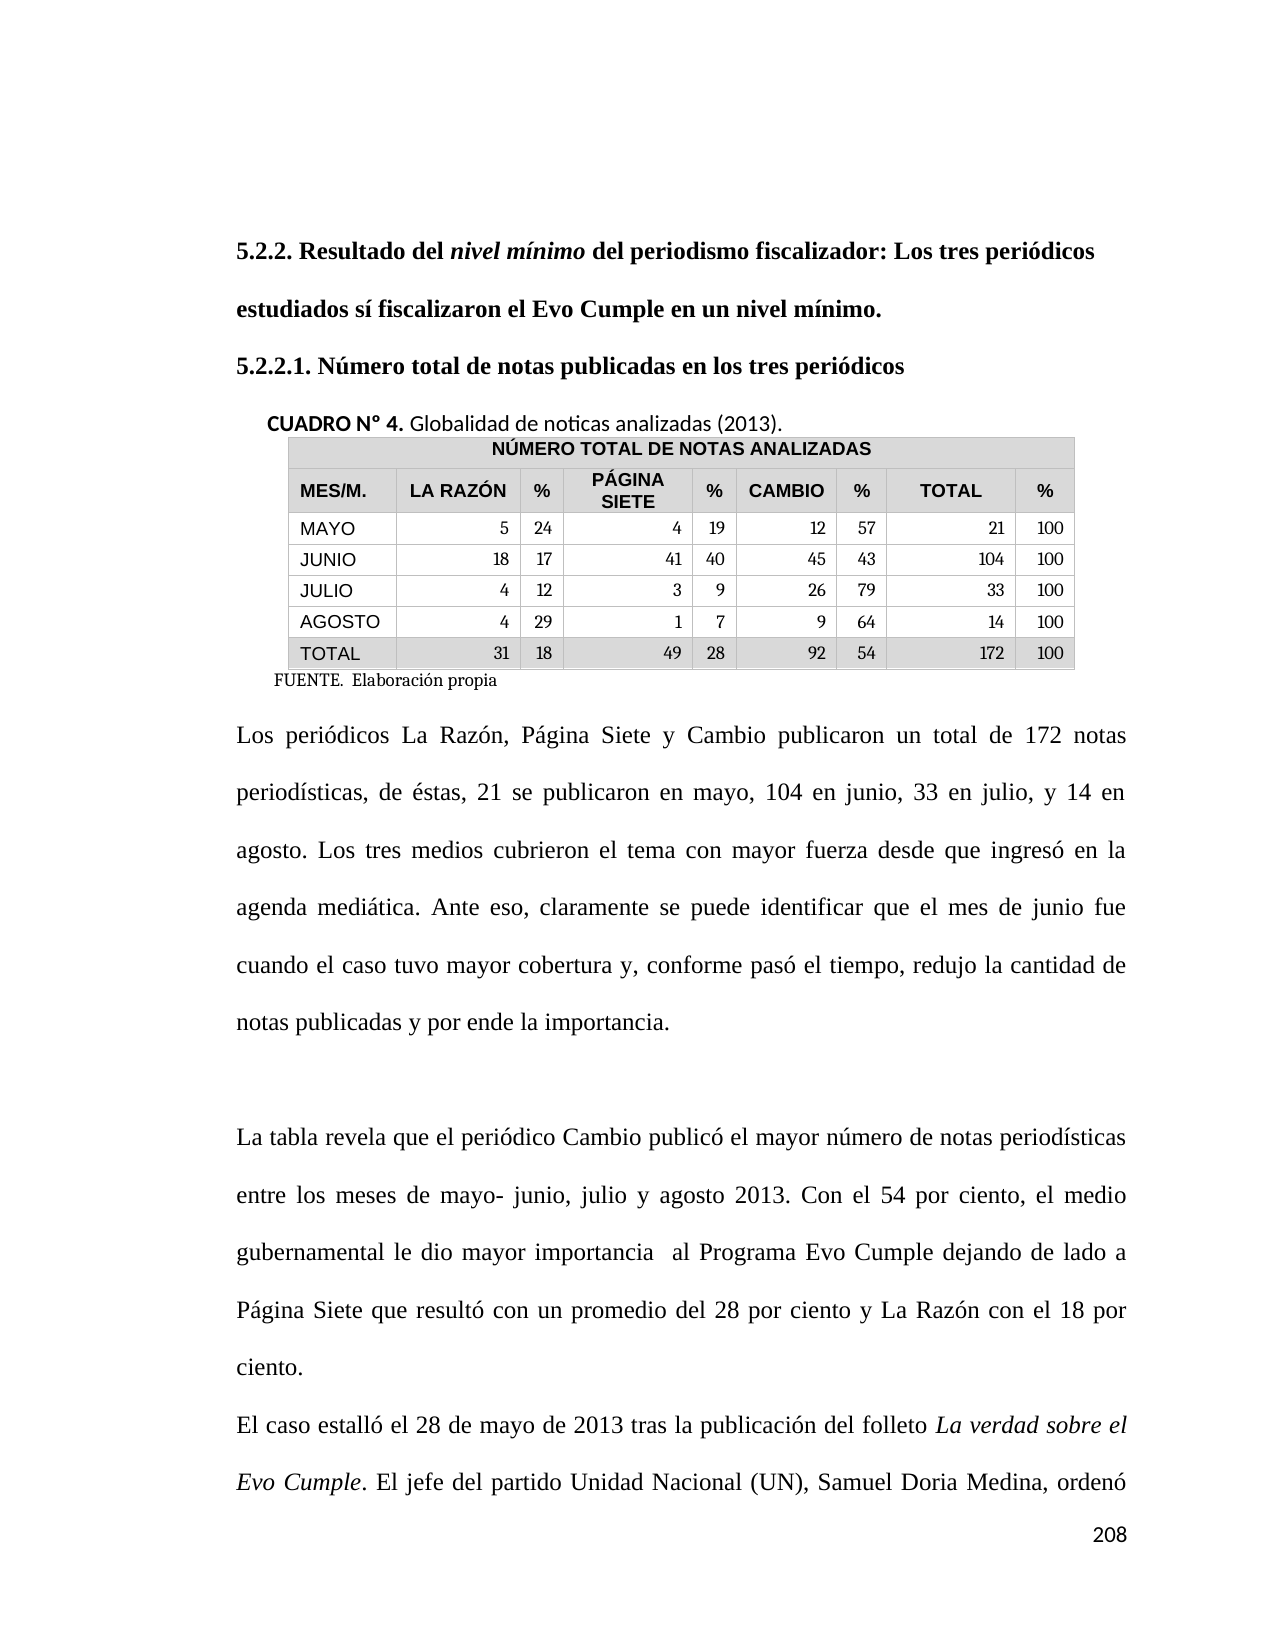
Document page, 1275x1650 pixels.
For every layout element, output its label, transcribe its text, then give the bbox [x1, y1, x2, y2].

table_cell 28 [693, 638, 736, 668]
table_cell 172 [887, 638, 1015, 668]
table_cell LA RAZÓN [397, 469, 520, 512]
table_cell 79 [837, 576, 886, 606]
table_cell 9 [693, 576, 736, 606]
text 5.2.2. Resultado del nivel mínimo del periodismo fiscalizador: Los tres periódicos estudiados sí fiscalizaron el Evo Cumple en un nivel mínimo. [236, 236, 1127, 322]
table_cell 100 [1016, 638, 1074, 668]
table_cell 54 [837, 638, 886, 668]
text 5.2.2.1. Número total de notas publicadas en los tres periódicos [236, 351, 1127, 380]
table_cell 7 [693, 607, 736, 637]
table_cell % [693, 469, 736, 512]
table_cell 43 [837, 545, 886, 575]
table_cell 4 [397, 607, 520, 637]
table_cell 45 [737, 545, 836, 575]
table_cell JULIO [289, 576, 396, 606]
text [236, 1410, 1127, 1496]
table_header NÚMERO TOTAL DE NOTAS ANALIZADAS [289, 438, 1074, 468]
text Los periódicos La Razón, Página Siete y Cambio publicaron un total de 172 notas periodísticas, de éstas, 21 se publicaron en mayo, 104 en junio, 33 en julio, y 14 en agosto. Los tres medios cubrieron el tema con mayor fuerza desde que ingresó en la agenda mediática. Ante eso, claramente se puede identificar que el mes de junio fue cuando el caso tuvo mayor cobertura y, conforme pasó el tiempo, redujo la cantidad de notas publicadas y por ende la importancia. [236, 720, 1127, 1036]
table_cell 24 [521, 513, 563, 543]
table_cell 18 [521, 638, 563, 668]
table_cell 57 [837, 513, 886, 543]
table_cell 5 [397, 513, 520, 543]
table_cell 31 [397, 638, 520, 668]
table_cell 17 [521, 545, 563, 575]
table_cell 100 [1016, 545, 1074, 575]
table_cell 18 [397, 545, 520, 575]
table_cell 26 [737, 576, 836, 606]
table_cell AGOSTO [289, 607, 396, 637]
table_cell 104 [887, 545, 1015, 575]
table_cell 12 [737, 513, 836, 543]
table_cell 40 [693, 545, 736, 575]
table_cell % [837, 469, 886, 512]
table_cell 100 [1016, 576, 1074, 606]
table_cell CAMBIO [737, 469, 836, 512]
table_cell 100 [1016, 607, 1074, 637]
table_cell PÁGINA SIETE [564, 469, 692, 512]
table_cell TOTAL [887, 469, 1015, 512]
table_cell 21 [887, 513, 1015, 543]
table_cell TOTAL [289, 638, 396, 668]
table_cell 4 [397, 576, 520, 606]
table_cell MES/M. [289, 469, 396, 512]
table_cell 92 [737, 638, 836, 668]
table_cell 12 [521, 576, 563, 606]
table_cell 41 [564, 545, 692, 575]
text CUADRO Nº 4. Globalidad de noticas analizadas (2013). [236, 409, 1127, 437]
table_cell 4 [564, 513, 692, 543]
table_cell 1 [564, 607, 692, 637]
text La tabla revela que el periódico Cambio publicó el mayor número de notas periodísticas entre los meses de mayo- junio, julio y agosto 2013. Con el 54 por ciento, el medio gubernamental le dio mayor importancia al Programa Evo Cumple dejando de lado a Página Siete que resultó con un promedio del 28 por ciento y La Razón con el 18 por ciento. [236, 1122, 1127, 1381]
table_cell JUNIO [289, 545, 396, 575]
table_cell 49 [564, 638, 692, 668]
table_cell 14 [887, 607, 1015, 637]
table_cell 19 [693, 513, 736, 543]
table_cell MAYO [289, 513, 396, 543]
table_cell 29 [521, 607, 563, 637]
table_cell 33 [887, 576, 1015, 606]
table_cell % [521, 469, 563, 512]
table_cell 100 [1016, 513, 1074, 543]
table_cell % [1016, 469, 1074, 512]
table_cell 64 [837, 607, 886, 637]
table_cell 3 [564, 576, 692, 606]
table_cell 9 [737, 607, 836, 637]
text FUENTE. Elaboración propia [236, 669, 1127, 691]
